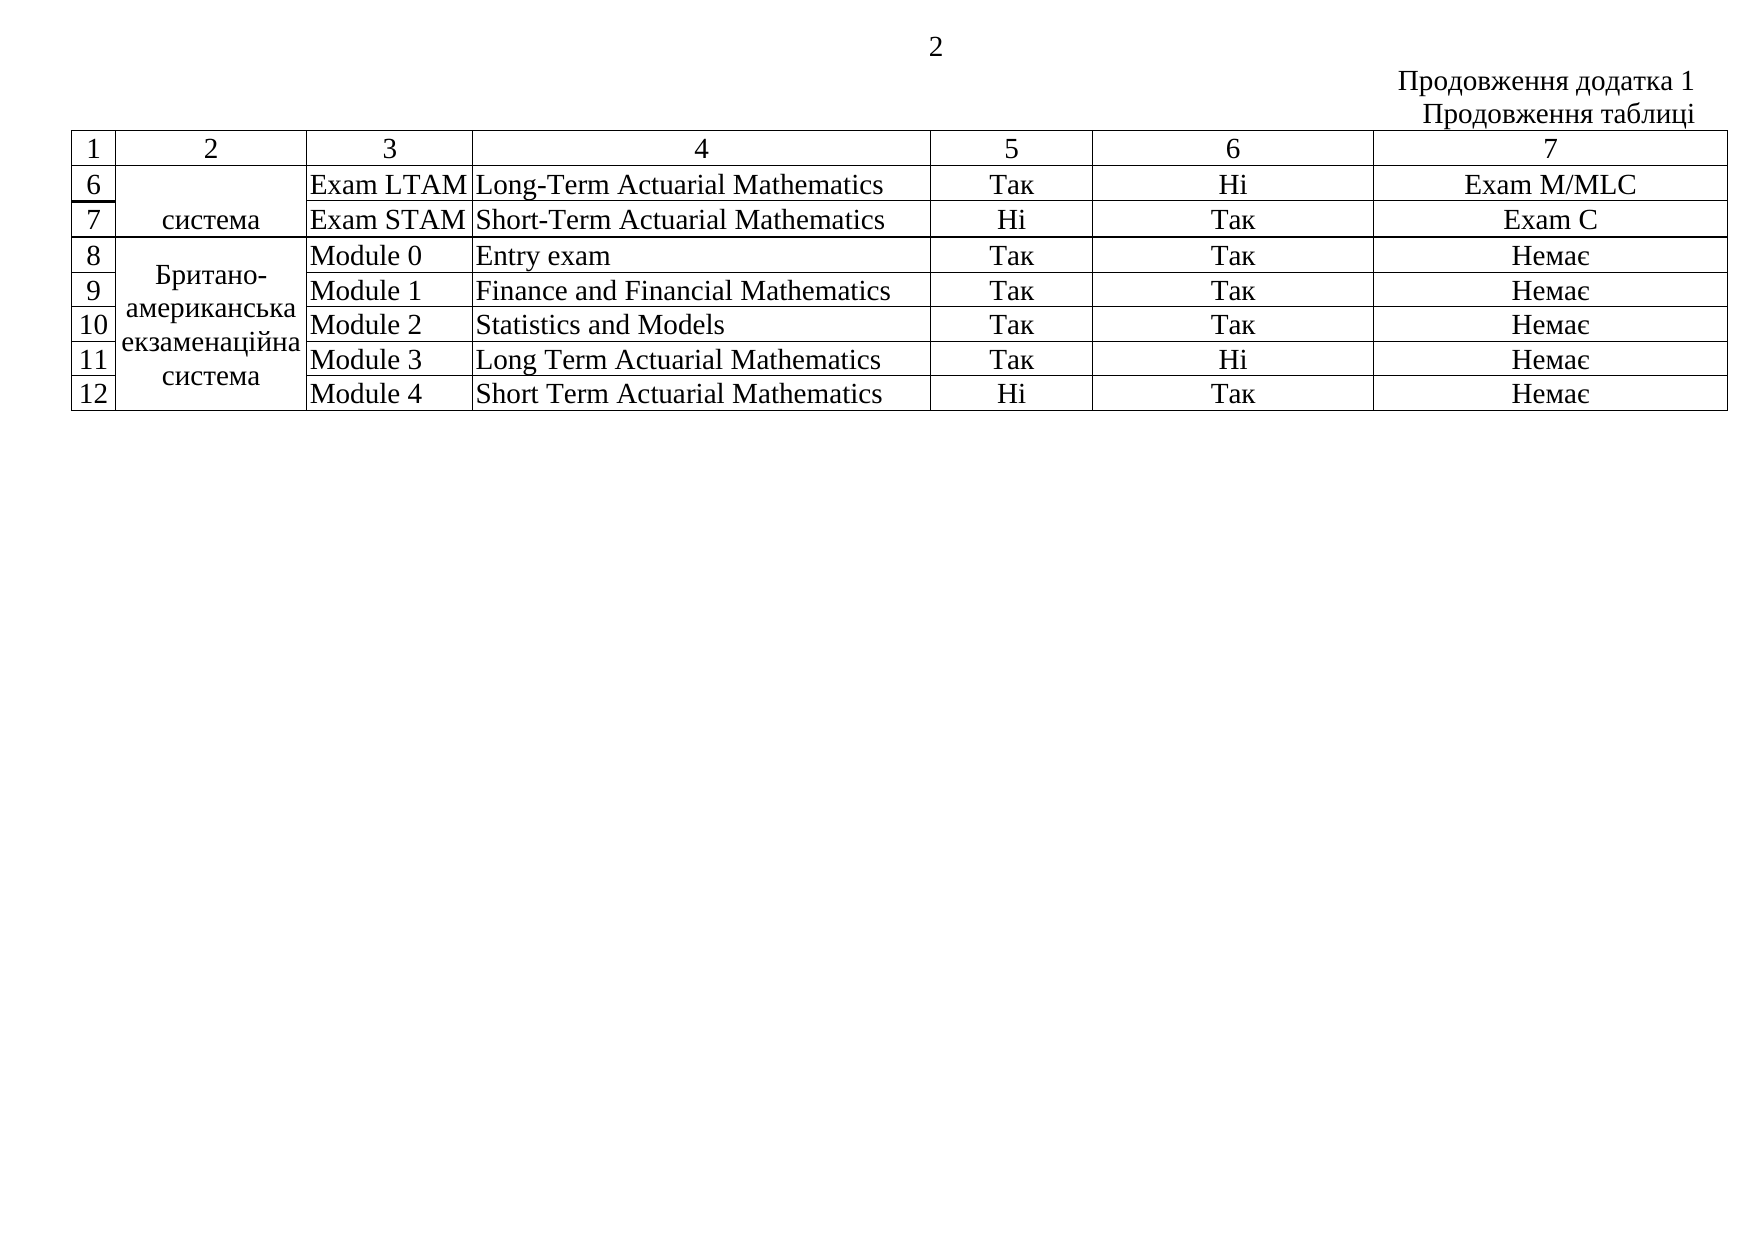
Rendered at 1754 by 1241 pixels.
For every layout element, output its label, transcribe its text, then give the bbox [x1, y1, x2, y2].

table_cell Ні [1093, 342, 1373, 375]
table_cell Exam STAM [307, 201, 472, 236]
table_cell Module 3 [307, 342, 472, 375]
table_cell Так [1093, 238, 1373, 272]
table_cell Long-Term Actuarial Mathematics [473, 166, 930, 200]
table_cell 12 [72, 376, 115, 410]
table_cell Так [1093, 273, 1373, 306]
table_cell Так [931, 307, 1092, 341]
table_cell Немає [1374, 342, 1727, 375]
table_cell Short Term Actuarial Mathematics [473, 376, 930, 410]
table_cell Так [931, 238, 1092, 272]
table_cell Module 4 [307, 376, 472, 410]
table_cell Short-Term Actuarial Mathematics [473, 201, 930, 236]
table_cell Так [931, 342, 1092, 375]
table_header 3 [307, 131, 472, 165]
table_cell 8 [72, 238, 115, 272]
table_cell Так [1093, 201, 1373, 236]
table_cell Так [931, 273, 1092, 306]
table_cell Module 2 [307, 307, 472, 341]
table_cell Немає [1374, 238, 1727, 272]
table_cell Ні [1093, 166, 1373, 200]
table_cell 10 [72, 307, 115, 341]
table_cell Module 1 [307, 273, 472, 306]
table_cell Немає [1374, 307, 1727, 341]
table_cell 11 [72, 342, 115, 375]
table_header 5 [931, 131, 1092, 165]
table_header 4 [473, 131, 930, 165]
table_cell Exam M/MLC [1374, 166, 1727, 200]
table_cell Так [931, 166, 1092, 200]
table_header 2 [116, 131, 306, 165]
table_cell Так [1093, 376, 1373, 410]
table_header 1 [72, 131, 115, 165]
table_cell Module 0 [307, 238, 472, 272]
table_cell 6 [72, 166, 115, 200]
table_cell Ні [931, 201, 1092, 236]
table_cell 9 [72, 273, 115, 306]
table_cell 7 [72, 203, 115, 236]
table_cell Немає [1374, 273, 1727, 306]
table_cell Exam LTAM [307, 166, 472, 200]
table_header 7 [1374, 131, 1727, 165]
table_header 6 [1093, 131, 1373, 165]
table_cell Statistics and Models [473, 307, 930, 341]
table_cell Так [1093, 307, 1373, 341]
table_cell Exam C [1374, 201, 1727, 236]
table_cell Long Term Actuarial Mathematics [473, 342, 930, 375]
table_cell Британо-американська екзаменаційна система [116, 238, 306, 410]
table_cell Entry exam [473, 238, 930, 272]
table_cell Finance and Financial Mathematics [473, 273, 930, 306]
table_cell Немає [1374, 376, 1727, 410]
table_cell Ні [931, 376, 1092, 410]
